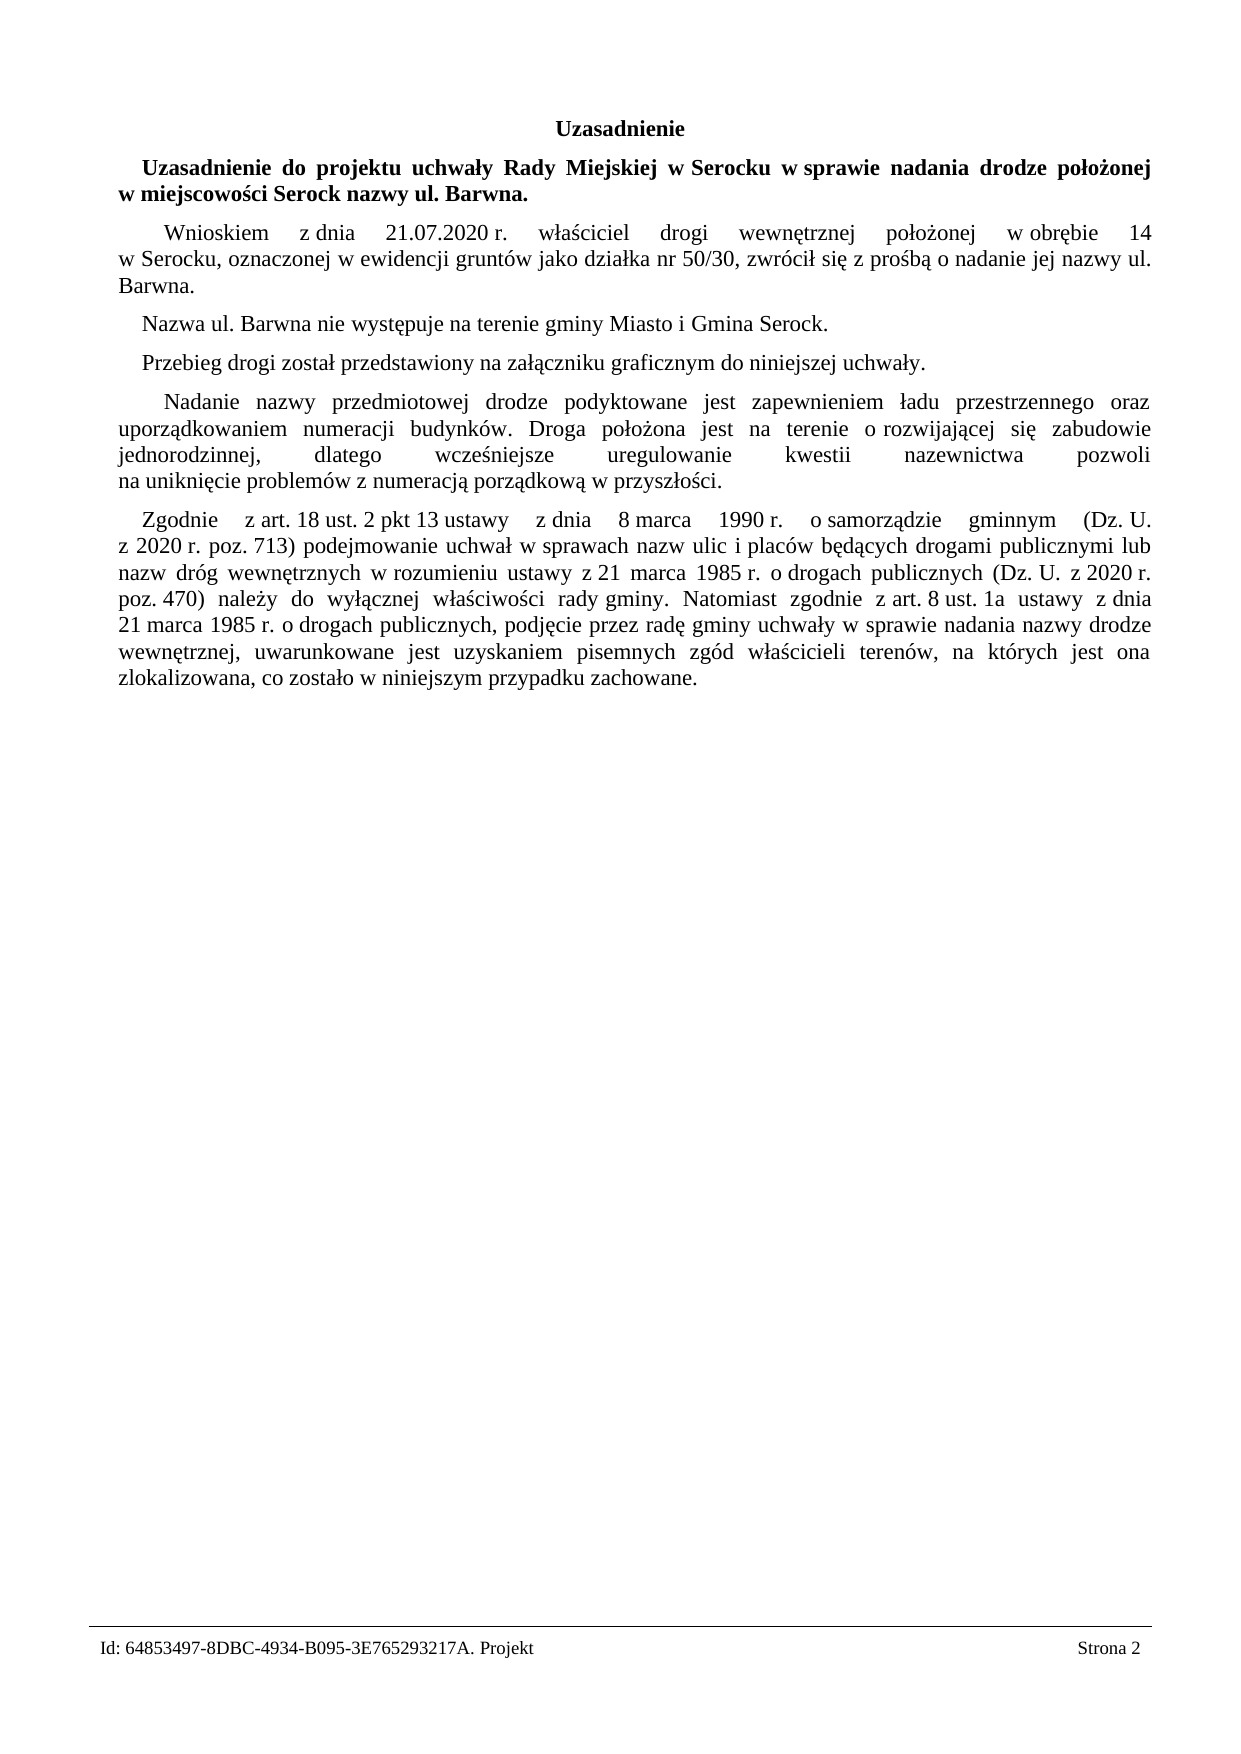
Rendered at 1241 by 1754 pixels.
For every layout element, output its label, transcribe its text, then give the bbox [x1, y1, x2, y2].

text Zgodnie z art. 18 ust. 2 pkt 13 ustawy z dnia 8 marca 1990 r. o samorządzie gminnym (Dz. U. z 2020 r. poz. 713) podejmowanie uchwał w sprawach nazw ulic i placów będących drogami publicznymi lub nazw dróg wewnętrznych w rozumieniu ustawy z 21 marca 1985 r. o drogach publicznych (Dz. U. z 2020 r. poz. 470) należy do wyłącznej właściwości rady gminy. Natomiast zgodnie z art. 8 ust. 1a ustawy z dnia 21 marca 1985 r. o drogach publicznych, podjęcie przez radę gminy uchwały w sprawie nadania nazwy drodze wewnętrznej, uwarunkowane jest uzyskaniem pisemnych zgód właścicieli terenów, na których jest ona zlokalizowana, co zostało w niniejszym przypadku zachowane. [118, 506, 1152, 691]
text Przebieg drogi został przedstawiony na załączniku graficznym do niniejszej uchwały. [118, 349, 1152, 376]
text Wnioskiem z dnia 21.07.2020 r. właściciel drogi wewnętrznej położonej w obrębie 14 w Serocku, oznaczonej w ewidencji gruntów jako działka nr 50/30, zwrócił się z prośbą o nadanie jej nazwy ul. Barwna. [118, 219, 1152, 298]
text Nadanie nazwy przedmiotowej drodze podyktowane jest zapewnieniem ładu przestrzennego oraz uporządkowaniem numeracji budynków. Droga położona jest na terenie o rozwijającej się zabudowie jednorodzinnej, dlatego wcześniejsze uregulowanie kwestii nazewnictwa pozwoli na uniknięcie problemów z numeracją porządkową w przyszłości. [118, 388, 1152, 494]
text Uzasadnienie [88, 115, 1152, 141]
text Uzasadnienie do projektu uchwały Rady Miejskiej w Serocku w sprawie nadania drodze położonej w miejscowości Serock nazwy ul. Barwna. [118, 154, 1152, 206]
text Nazwa ul. Barwna nie występuje na terenie gminy Miasto i Gmina Serock. [118, 311, 1152, 337]
